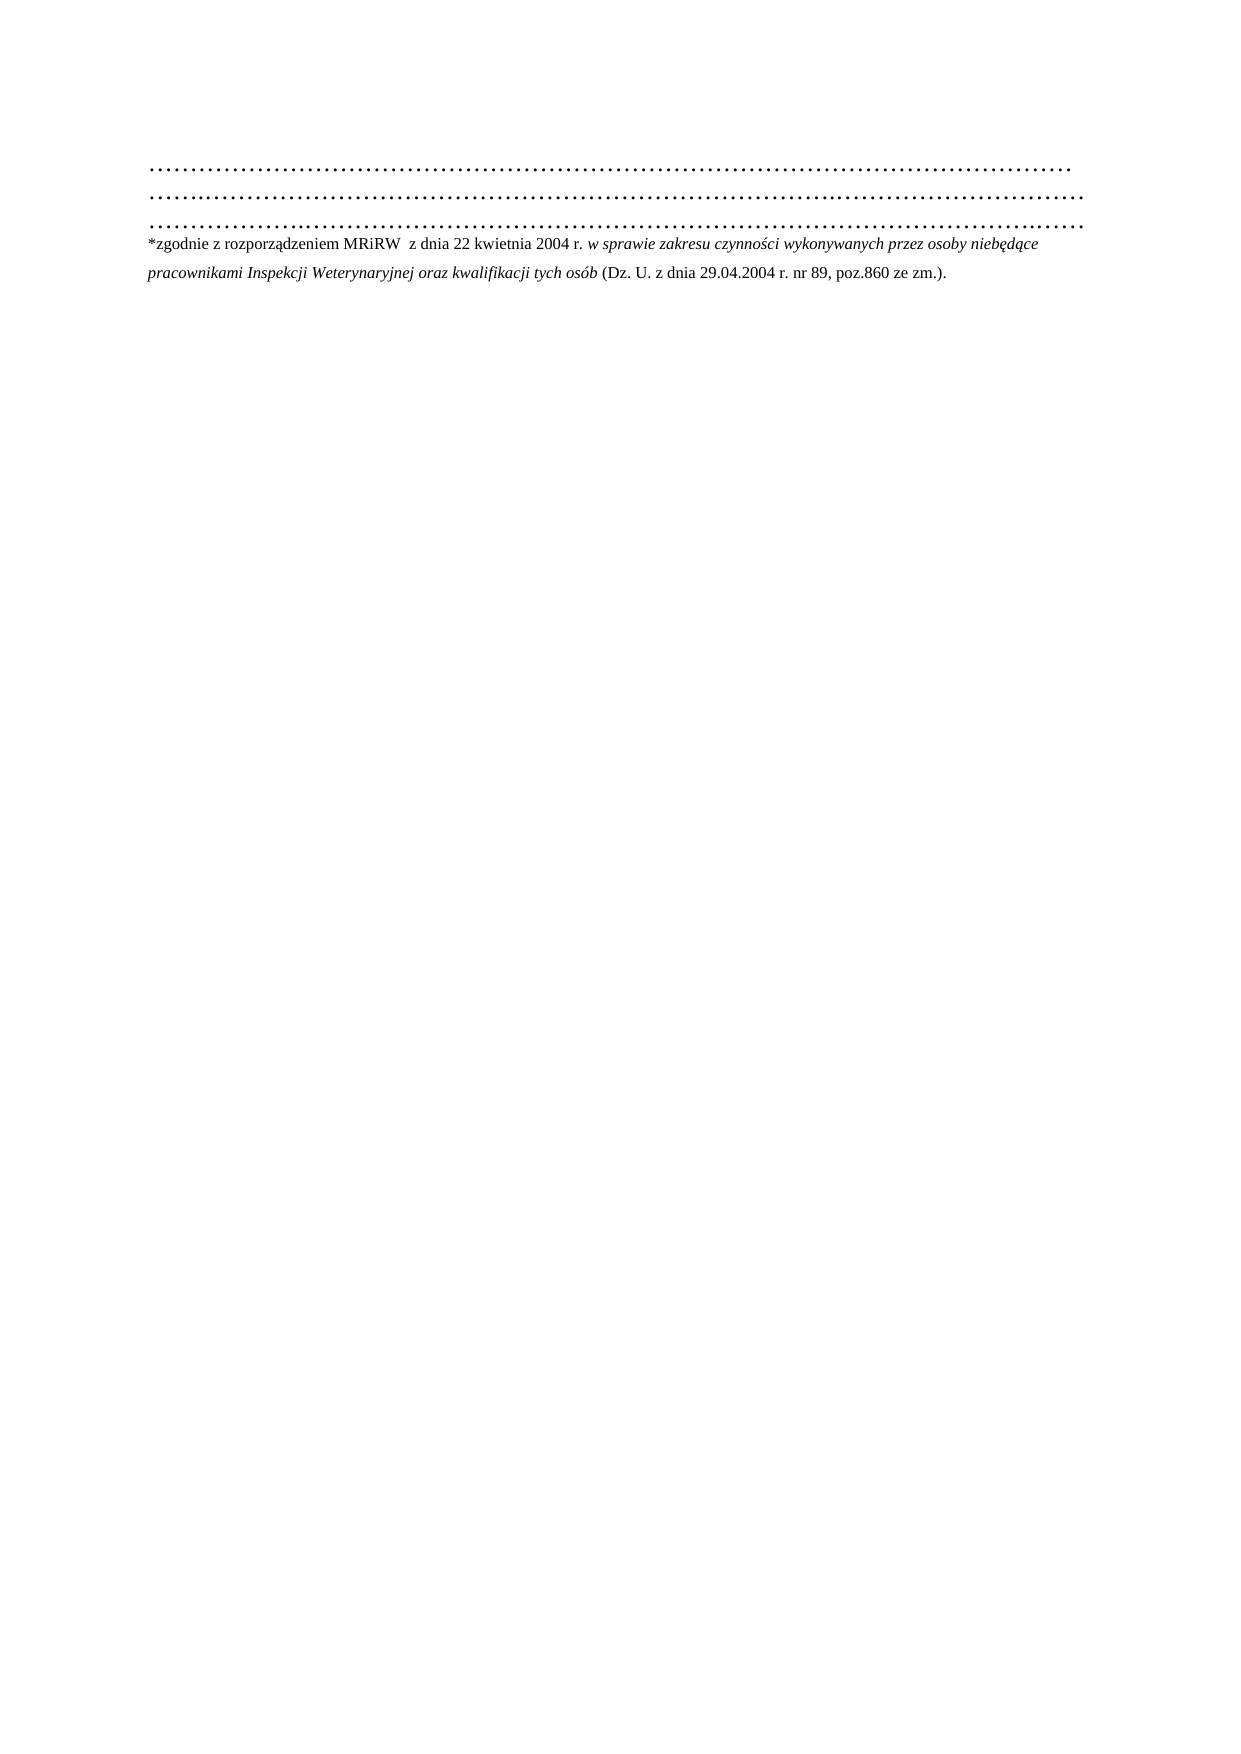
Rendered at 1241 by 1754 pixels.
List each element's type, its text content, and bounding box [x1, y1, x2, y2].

text *zgodnie z rozporządzeniem MRiRW z dnia 22 kwietnia 2004 r. w sprawie zakresu czynności wykonywanych przez osoby niebędące pracownikami Inspekcji Weterynaryjnej oraz kwalifikacji tych osób (Dz. U. z dnia 29.04.2004 r. nr 89, poz.860 ze zm.). [148, 234, 1093, 282]
list ……………….…………………………………………………………………………….…… [148, 205, 1093, 234]
list ……………………………………………………………………………………………………….………………………………………………………………….………………………… [148, 148, 1093, 205]
